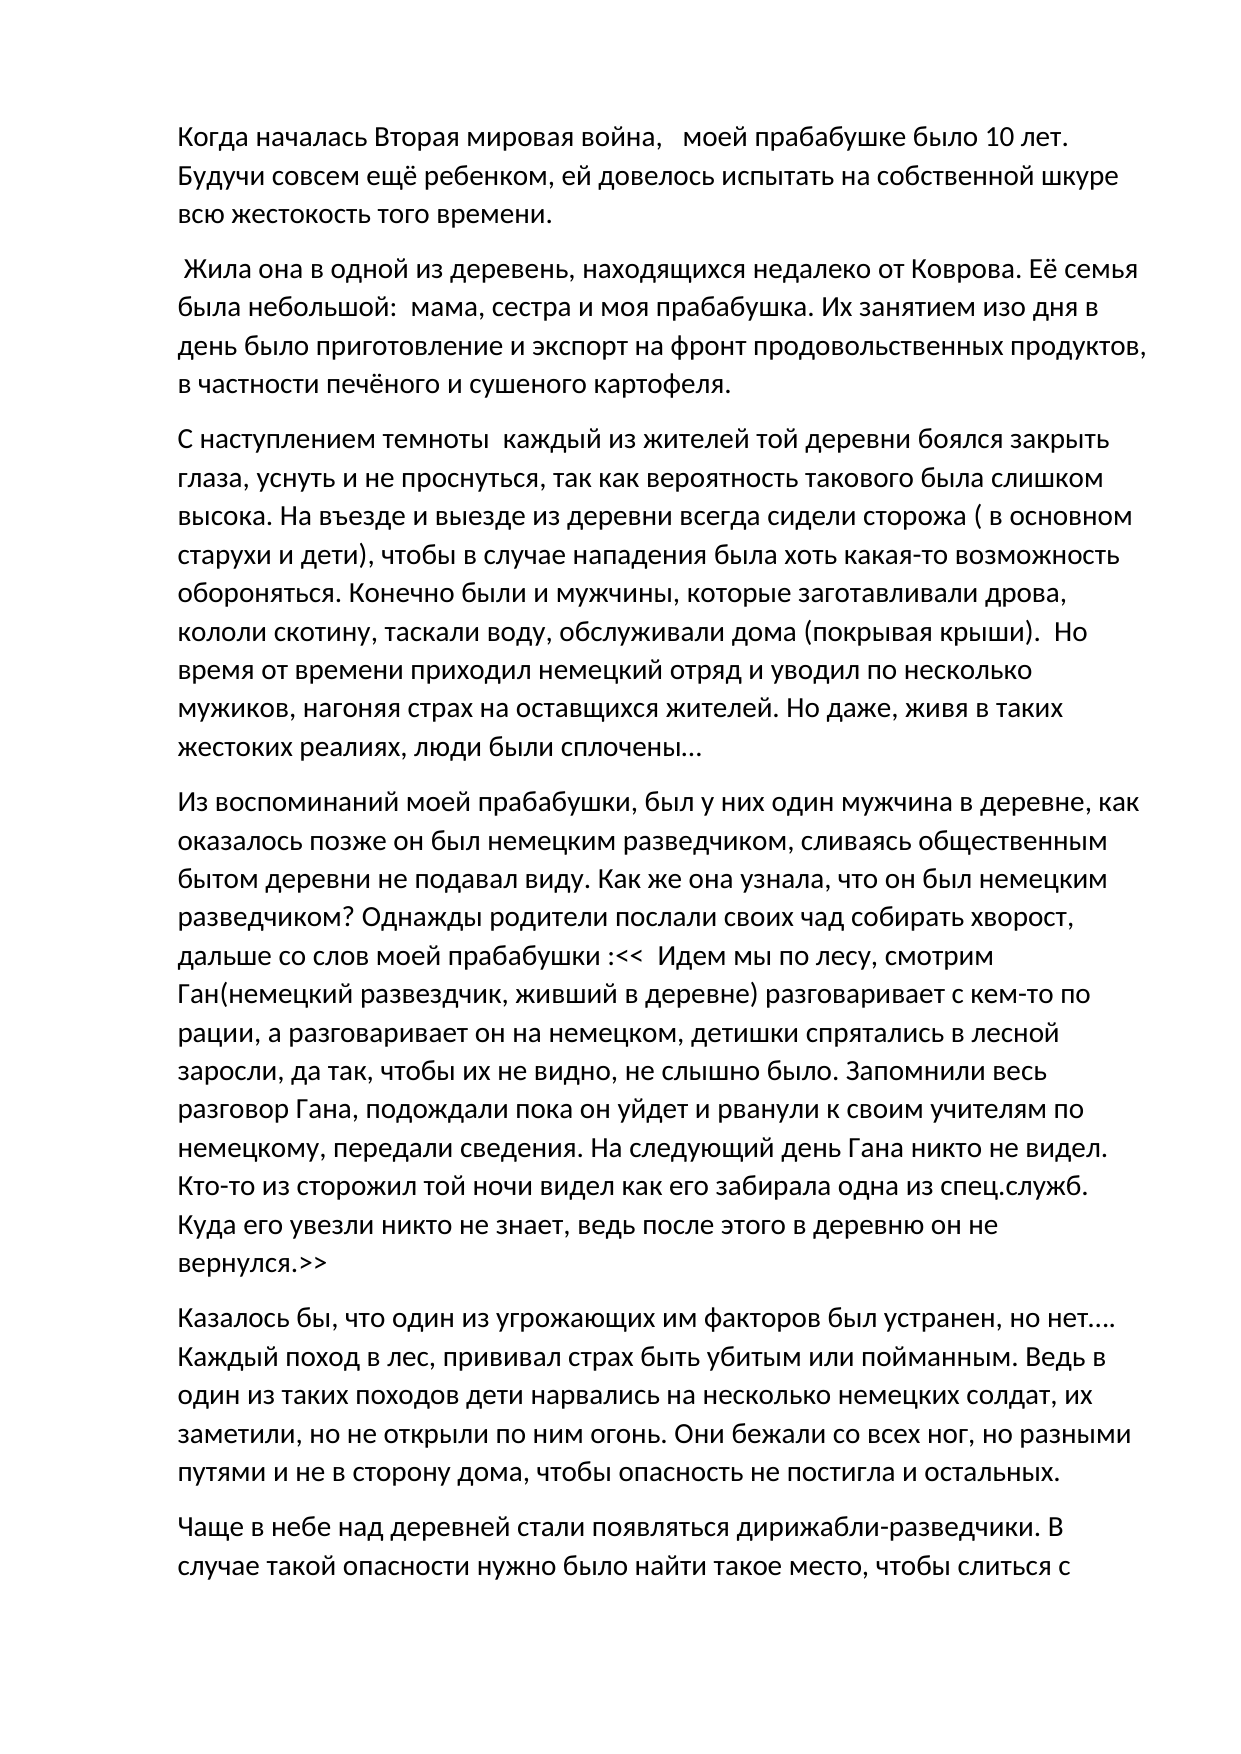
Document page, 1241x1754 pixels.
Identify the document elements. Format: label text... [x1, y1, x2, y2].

text Когда началась Вторая мировая война, моей прабабушке было 10 лет. Будучи совсем ещё ребенком, ей довелось испытать на собственной шкуре всю жестокость того времени. [177, 118, 1152, 231]
text Казалось бы, что один из угрожающих им факторов был устранен, но нет…. Каждый поход в лес, прививал страх быть убитым или пойманным. Ведь в один из таких походов дети нарвались на несколько немецких солдат, их заметили, но не открыли по ним огонь. Они бежали со всех ног, но разными путями и не в сторону дома, чтобы опасность не постигла и остальных. [177, 1299, 1152, 1489]
text Жила она в одной из деревень, находящихся недалеко от Коврова. Её семья была небольшой: мама, сестра и моя прабабушка. Их занятием изо дня в день было приготовление и экспорт на фронт продовольственных продуктов, в частности печёного и сушеного картофеля. [177, 250, 1152, 401]
text Из воспоминаний моей прабабушки, был у них один мужчина в деревне, как оказалось позже он был немецким разведчиком, сливаясь общественным бытом деревни не подавал виду. Как же она узнала, что он был немецким разведчиком? Однажды родители послали своих чад собирать хворост, дальше со слов моей прабабушки :<< Идем мы по лесу, смотрим Ган(немецкий развездчик, живший в деревне) разговаривает с кем-то по рации, а разговаривает он на немецком, детишки спрятались в лесной заросли, да так, чтобы их не видно, не слышно было. Запомнили весь разговор Гана, подождали пока он уйдет и рванули к своим учителям по немецкому, передали сведения. На следующий день Гана никто не видел. Кто-то из сторожил той ночи видел как его забирала одна из спец.служб. Куда его увезли никто не знает, ведь после этого в деревню он не вернулся.>> [177, 783, 1152, 1280]
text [177, 1508, 1152, 1582]
text С наступлением темноты каждый из жителей той деревни боялся закрыть глаза, уснуть и не проснуться, так как вероятность такового была слишком высока. На въезде и выезде из деревни всегда сидели сторожа ( в основном старухи и дети), чтобы в случае нападения была хоть какая-то возможность обороняться. Конечно были и мужчины, которые заготавливали дрова, кололи скотину, таскали воду, обслуживали дома (покрывая крыши). Но время от времени приходил немецкий отряд и уводил по несколько мужиков, нагоняя страх на оставщихся жителей. Но даже, живя в таких жестоких реалиях, люди были сплочены… [177, 421, 1152, 764]
